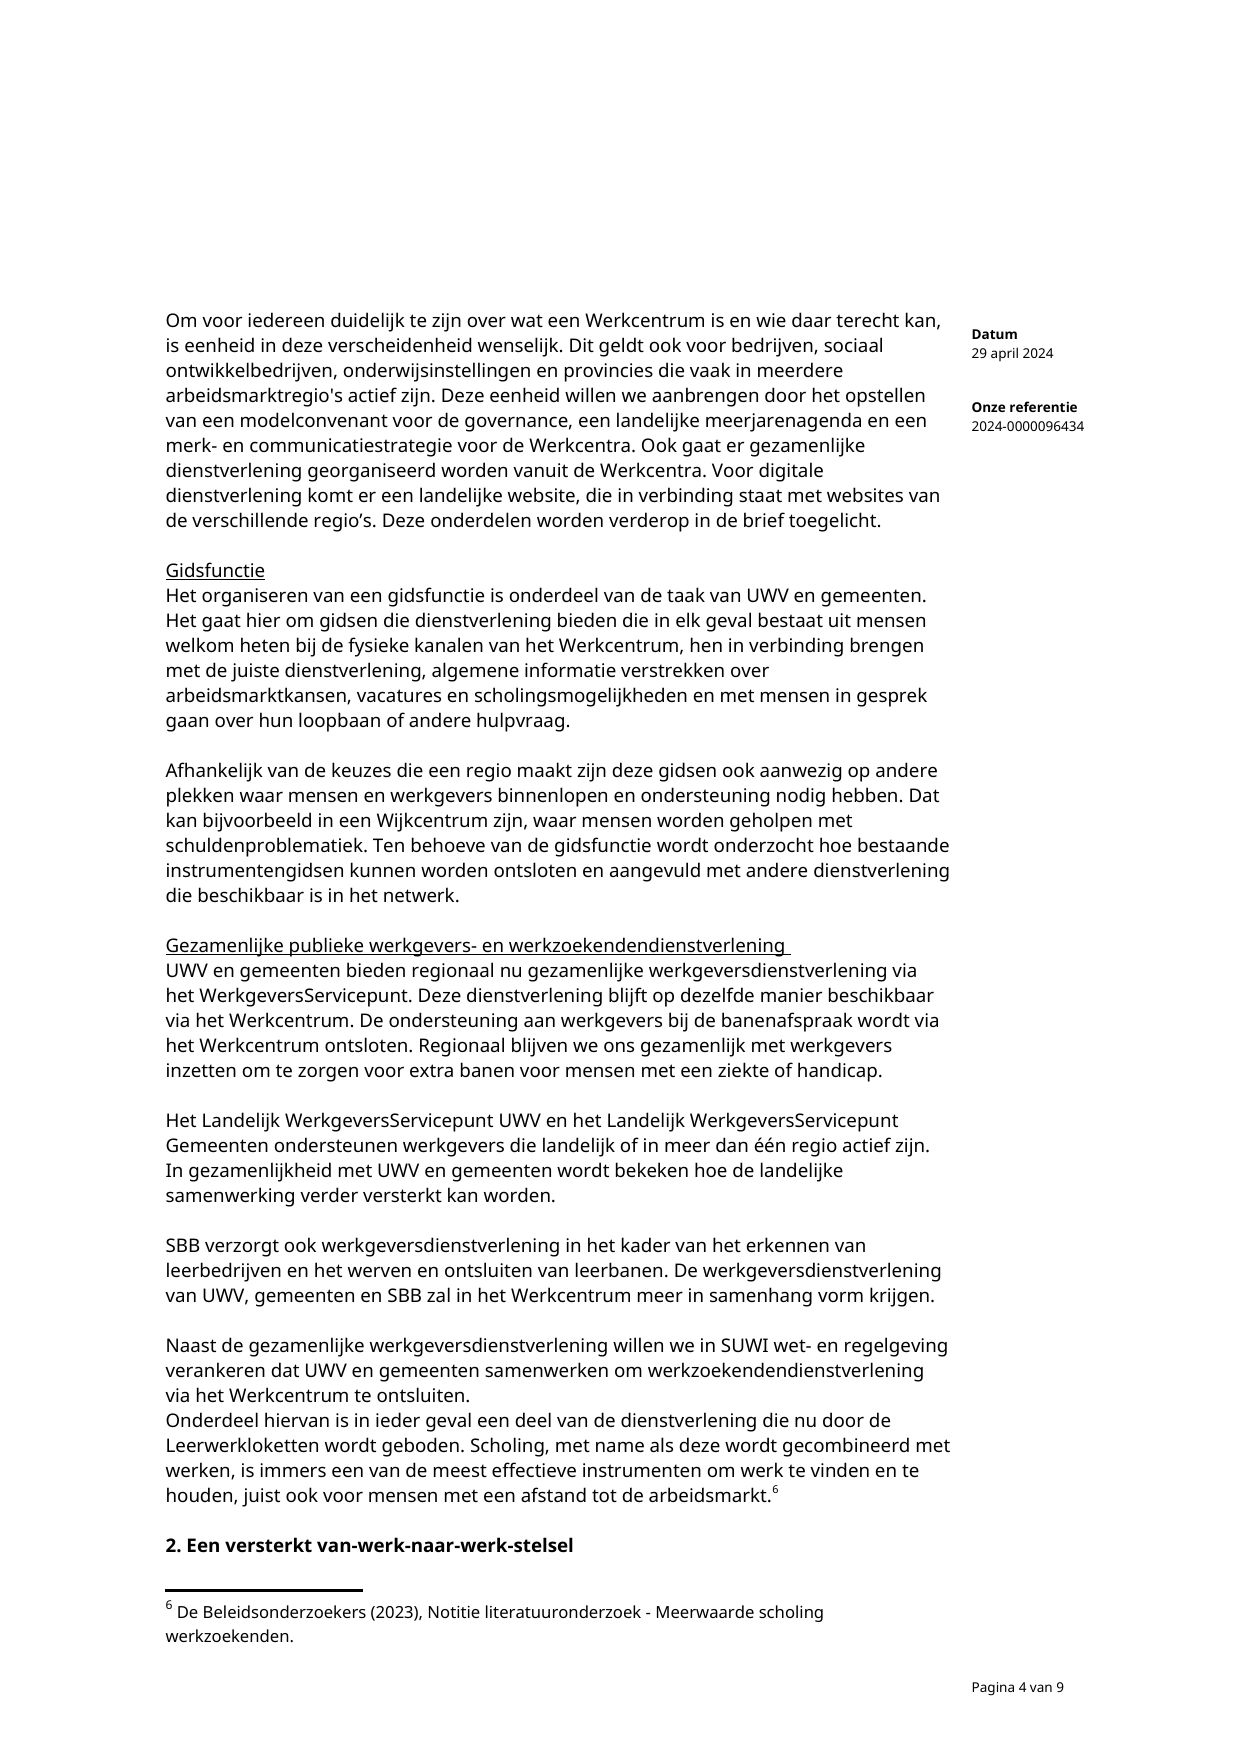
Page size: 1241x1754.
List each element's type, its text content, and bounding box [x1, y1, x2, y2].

text Het organiseren van een gidsfunctie is onderdeel van de taak van UWV en gemeenten. Het gaat hier om gidsen die dienstverlening bieden die in elk geval bestaat uit mensen welkom heten bij de fysieke kanalen van het Werkcentrum, hen in verbinding brengen met de juiste dienstverlening, algemene informatie verstrekken over arbeidsmarktkansen, vacatures en scholingsmogelijkheden en met mensen in gesprek gaan over hun loopbaan of andere hulpvraag. [165, 582, 951, 732]
text Om voor iedereen duidelijk te zijn over wat een Werkcentrum is en wie daar terecht kan, is eenheid in deze verscheidenheid wenselijk. Dit geldt ook voor bedrijven, sociaal ontwikkelbedrijven, onderwijsinstellingen en provincies die vaak in meerdere arbeidsmarktregio's actief zijn. Deze eenheid willen we aanbrengen door het opstellen van een modelconvenant voor de governance, een landelijke meerjarenagenda en een merk- en communicatiestrategie voor de Werkcentra. Ook gaat er gezamenlijke dienstverlening georganiseerd worden vanuit de Werkcentra. Voor digitale dienstverlening komt er een landelijke website, die in verbinding staat met websites van de verschillende regio’s. Deze onderdelen worden verderop in de brief toegelicht. [165, 307, 951, 532]
text Gezamenlijke publieke werkgevers- en werkzoekendendienstverlening [165, 932, 951, 957]
text Onderdeel hiervan is in ieder geval een deel van de dienstverlening die nu door de Leerwerkloketten wordt geboden. Scholing, met name als deze wordt gecombineerd met werken, is immers een van de meest effectieve instrumenten om werk te vinden en te houden, juist ook voor mensen met een afstand tot de arbeidsmarkt. [165, 1407, 951, 1507]
text Naast de gezamenlijke werkgeversdienstverlening willen we in SUWI wet- en regelgeving verankeren dat UWV en gemeenten samenwerken om werkzoekendendienstverlening via het Werkcentrum te ontsluiten. [165, 1332, 951, 1407]
text 2. Een versterkt van-werk-naar-werk-stelsel [165, 1532, 951, 1557]
text SBB verzorgt ook werkgeversdienstverlening in het kader van het erkennen van leerbedrijven en het werven en ontsluiten van leerbanen. De werkgeversdienstverlening van UWV, gemeenten en SBB zal in het Werkcentrum meer in samenhang vorm krijgen. [165, 1232, 951, 1307]
text UWV en gemeenten bieden regionaal nu gezamenlijke werkgeversdienstverlening via het WerkgeversServicepunt. Deze dienstverlening blijft op dezelfde manier beschikbaar via het Werkcentrum. De ondersteuning aan werkgevers bij de banenafspraak wordt via het Werkcentrum ontsloten. Regionaal blijven we ons gezamenlijk met werkgevers inzetten om te zorgen voor extra banen voor mensen met een ziekte of handicap. [165, 957, 951, 1082]
text Afhankelijk van de keuzes die een regio maakt zijn deze gidsen ook aanwezig op andere plekken waar mensen en werkgevers binnenlopen en ondersteuning nodig hebben. Dat kan bijvoorbeeld in een Wijkcentrum zijn, waar mensen worden geholpen met schuldenproblematiek. Ten behoeve van de gidsfunctie wordt onderzocht hoe bestaande instrumentengidsen kunnen worden ontsloten en aangevuld met andere dienstverlening die beschikbaar is in het netwerk. [165, 757, 951, 907]
text Het Landelijk WerkgeversServicepunt UWV en het Landelijk WerkgeversServicepunt Gemeenten ondersteunen werkgevers die landelijk of in meer dan één regio actief zijn. In gezamenlijkheid met UWV en gemeenten wordt bekeken hoe de landelijke samenwerking verder versterkt kan worden. [165, 1107, 951, 1207]
text Gidsfunctie [165, 557, 951, 582]
